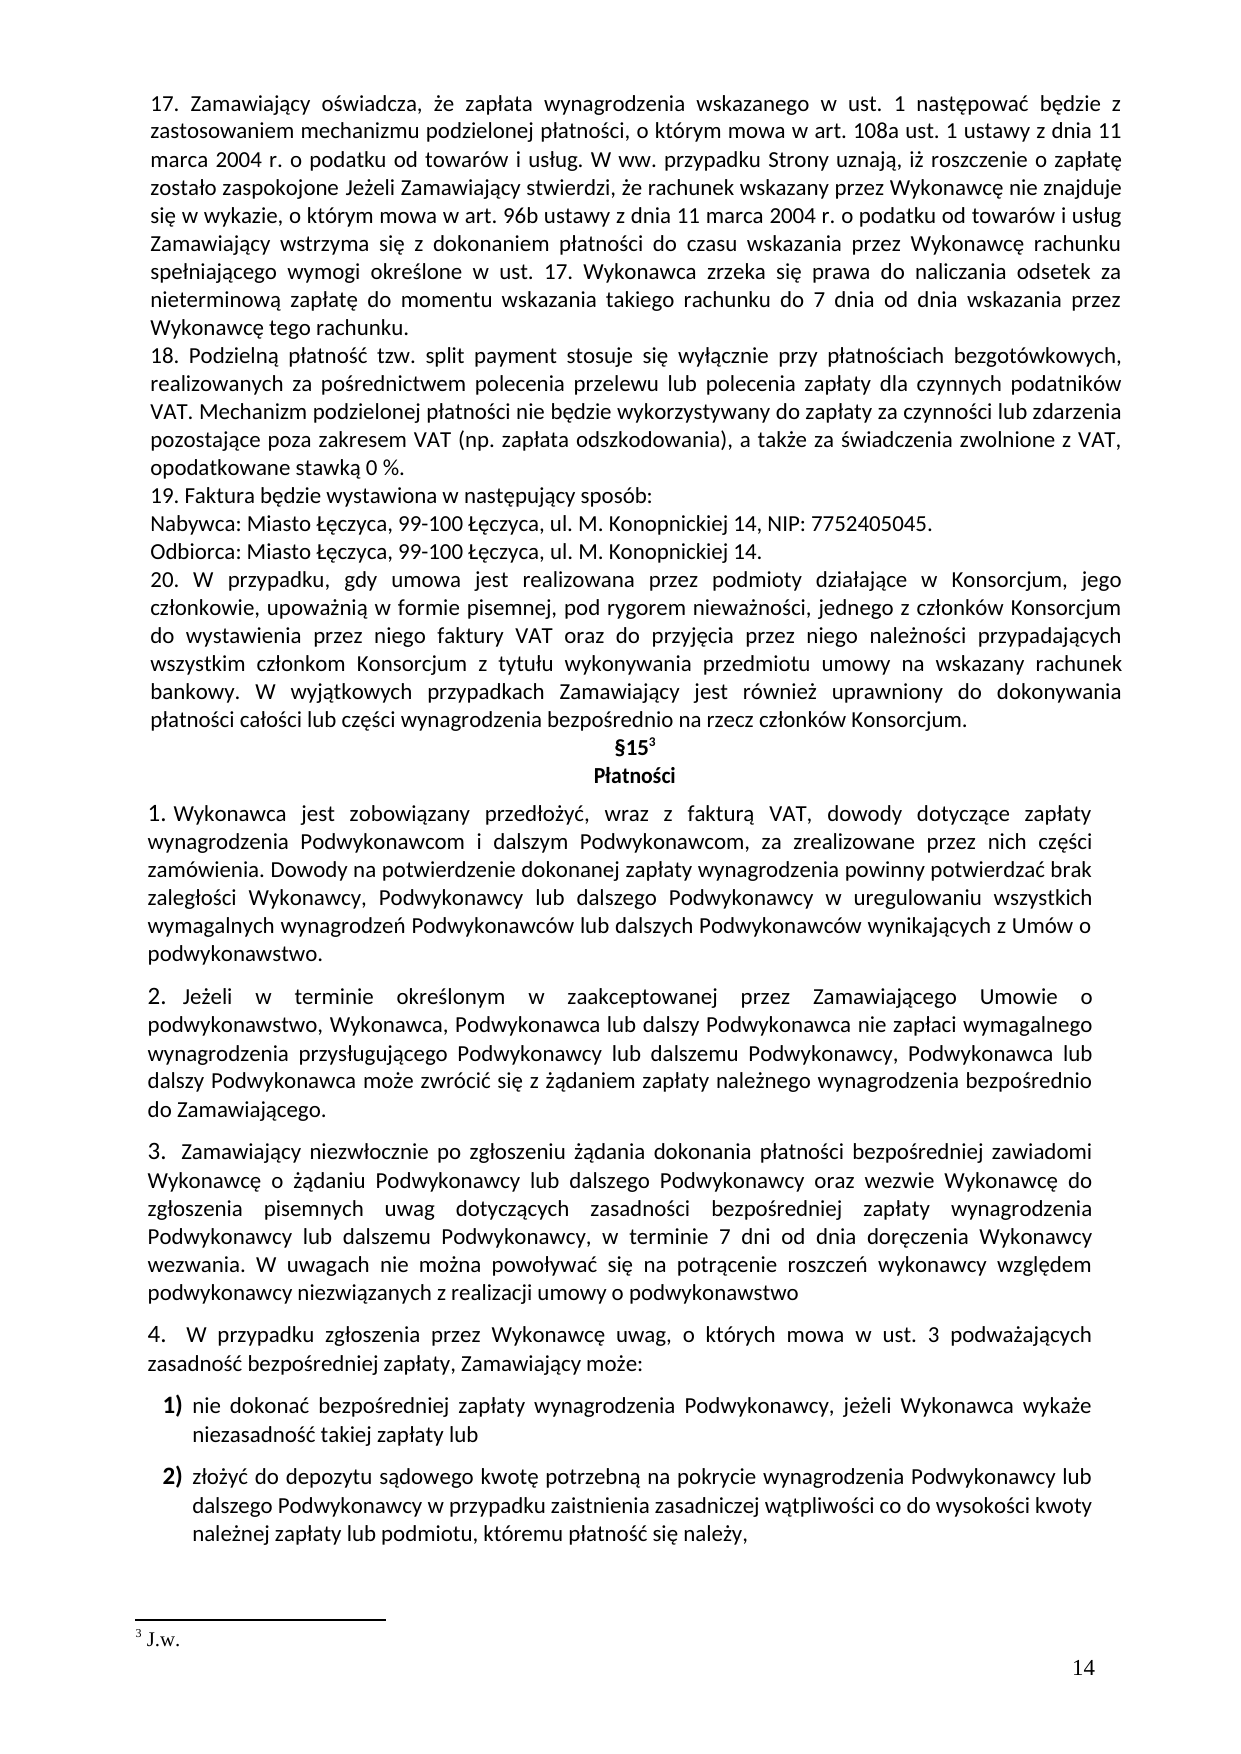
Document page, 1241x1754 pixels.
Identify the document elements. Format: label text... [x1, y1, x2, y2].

list Nabywca: Miasto Łęczyca, 99-100 Łęczyca, ul. M. Konopnickiej 14, NIP: 7752405045. [150, 509, 1123, 537]
list Odbiorca: Miasto Łęczyca, 99-100 Łęczyca, ul. M. Konopnickiej 14. [150, 537, 1123, 565]
list Zamawiający niezwłocznie po zgłoszeniu żądania dokonania płatności bezpośredniej zawiadomi Wykonawcę o żądaniu Podwykonawcy lub dalszego Podwykonawcy oraz wezwie Wykonawcę do zgłoszenia pisemnych uwag dotyczących zasadności bezpośredniej zapłaty wynagrodzenia Podwykonawcy lub dalszemu Podwykonawcy, w terminie 7 dni od dnia doręczenia Wykonawcy wezwania. W uwagach nie można powoływać się na potrącenie roszczeń wykonawcy względem podwykonawcy niezwiązanych z realizacji umowy o podwykonawstwo [147, 1135, 1094, 1306]
list 20. W przypadku, gdy umowa jest realizowana przez podmioty działające w Konsorcjum, jego członkowie, upoważnią w formie pisemnej, pod rygorem nieważności, jednego z członków Konsorcjum do wystawienia przez niego faktury VAT oraz do przyjęcia przez niego należności przypadających wszystkim członkom Konsorcjum z tytułu wykonywania przedmiotu umowy na wskazany rachunek bankowy. W wyjątkowych przypadkach Zamawiający jest również uprawniony do dokonywania płatności całości lub części wynagrodzenia bezpośrednio na rzecz członków Konsorcjum. [150, 565, 1123, 733]
list nie dokonać bezpośredniej zapłaty wynagrodzenia Podwykonawcy, jeżeli Wykonawca wykaże niezasadność takiej zapłaty lub [162, 1389, 1093, 1448]
list W przypadku zgłoszenia przez Wykonawcę uwag, o których mowa w ust. 3 podważających zasadność bezpośredniej zapłaty, Zamawiający może: [147, 1318, 1094, 1377]
list 19. Faktura będzie wystawiona w następujący sposób: [150, 481, 1123, 509]
text Płatności [135, 761, 1134, 789]
list złożyć do depozytu sądowego kwotę potrzebną na pokrycie wynagrodzenia Podwykonawcy lub dalszego Podwykonawcy w przypadku zaistnienia zasadniczej wątpliwości co do wysokości kwoty należnej zapłaty lub podmiotu, któremu płatność się należy, [162, 1460, 1094, 1547]
list Jeżeli w terminie określonym w zaakceptowanej przez Zamawiającego Umowie o podwykonawstwo, Wykonawca, Podwykonawca lub dalszy Podwykonawca nie zapłaci wymagalnego wynagrodzenia przysługującego Podwykonawcy lub dalszemu Podwykonawcy, Podwykonawca lub dalszy Podwykonawca może zwrócić się z żądaniem zapłaty należnego wynagrodzenia bezpośrednio do Zamawiającego. [147, 980, 1094, 1123]
list 18. Podzielną płatność tzw. split payment stosuje się wyłącznie przy płatnościach bezgotówkowych, realizowanych za pośrednictwem polecenia przelewu lub polecenia zapłaty dla czynnych podatników VAT. Mechanizm podzielonej płatności nie będzie wykorzystywany do zapłaty za czynności lub zdarzenia pozostające poza zakresem VAT (np. zapłata odszkodowania), a także za świadczenia zwolnione z VAT, opodatkowane stawką 0 %. [150, 341, 1123, 481]
text §15 [135, 733, 1134, 761]
list 17. Zamawiający oświadcza, że zapłata wynagrodzenia wskazanego w ust. 1 następować będzie z zastosowaniem mechanizmu podzielonej płatności, o którym mowa w art. 108a ust. 1 ustawy z dnia 11 marca 2004 r. o podatku od towarów i usług. W ww. przypadku Strony uznają, iż roszczenie o zapłatę zostało zaspokojone Jeżeli Zamawiający stwierdzi, że rachunek wskazany przez Wykonawcę nie znajduje się w wykazie, o którym mowa w art. 96b ustawy z dnia 11 marca 2004 r. o podatku od towarów i usług Zamawiający wstrzyma się z dokonaniem płatności do czasu wskazania przez Wykonawcę rachunku spełniającego wymogi określone w ust. 17. Wykonawca zrzeka się prawa do naliczania odsetek za nieterminową zapłatę do momentu wskazania takiego rachunku do 7 dnia od dnia wskazania przez Wykonawcę tego rachunku. [150, 89, 1123, 341]
list Wykonawca jest zobowiązany przedłożyć, wraz z fakturą VAT, dowody dotyczące zapłaty wynagrodzenia Podwykonawcom i dalszym Podwykonawcom, za zrealizowane przez nich części zamówienia. Dowody na potwierdzenie dokonanej zapłaty wynagrodzenia powinny potwierdzać brak zaległości Wykonawcy, Podwykonawcy lub dalszego Podwykonawcy w uregulowaniu wszystkich wymagalnych wynagrodzeń Podwykonawców lub dalszych Podwykonawców wynikających z Umów o podwykonawstwo. [147, 797, 1093, 968]
